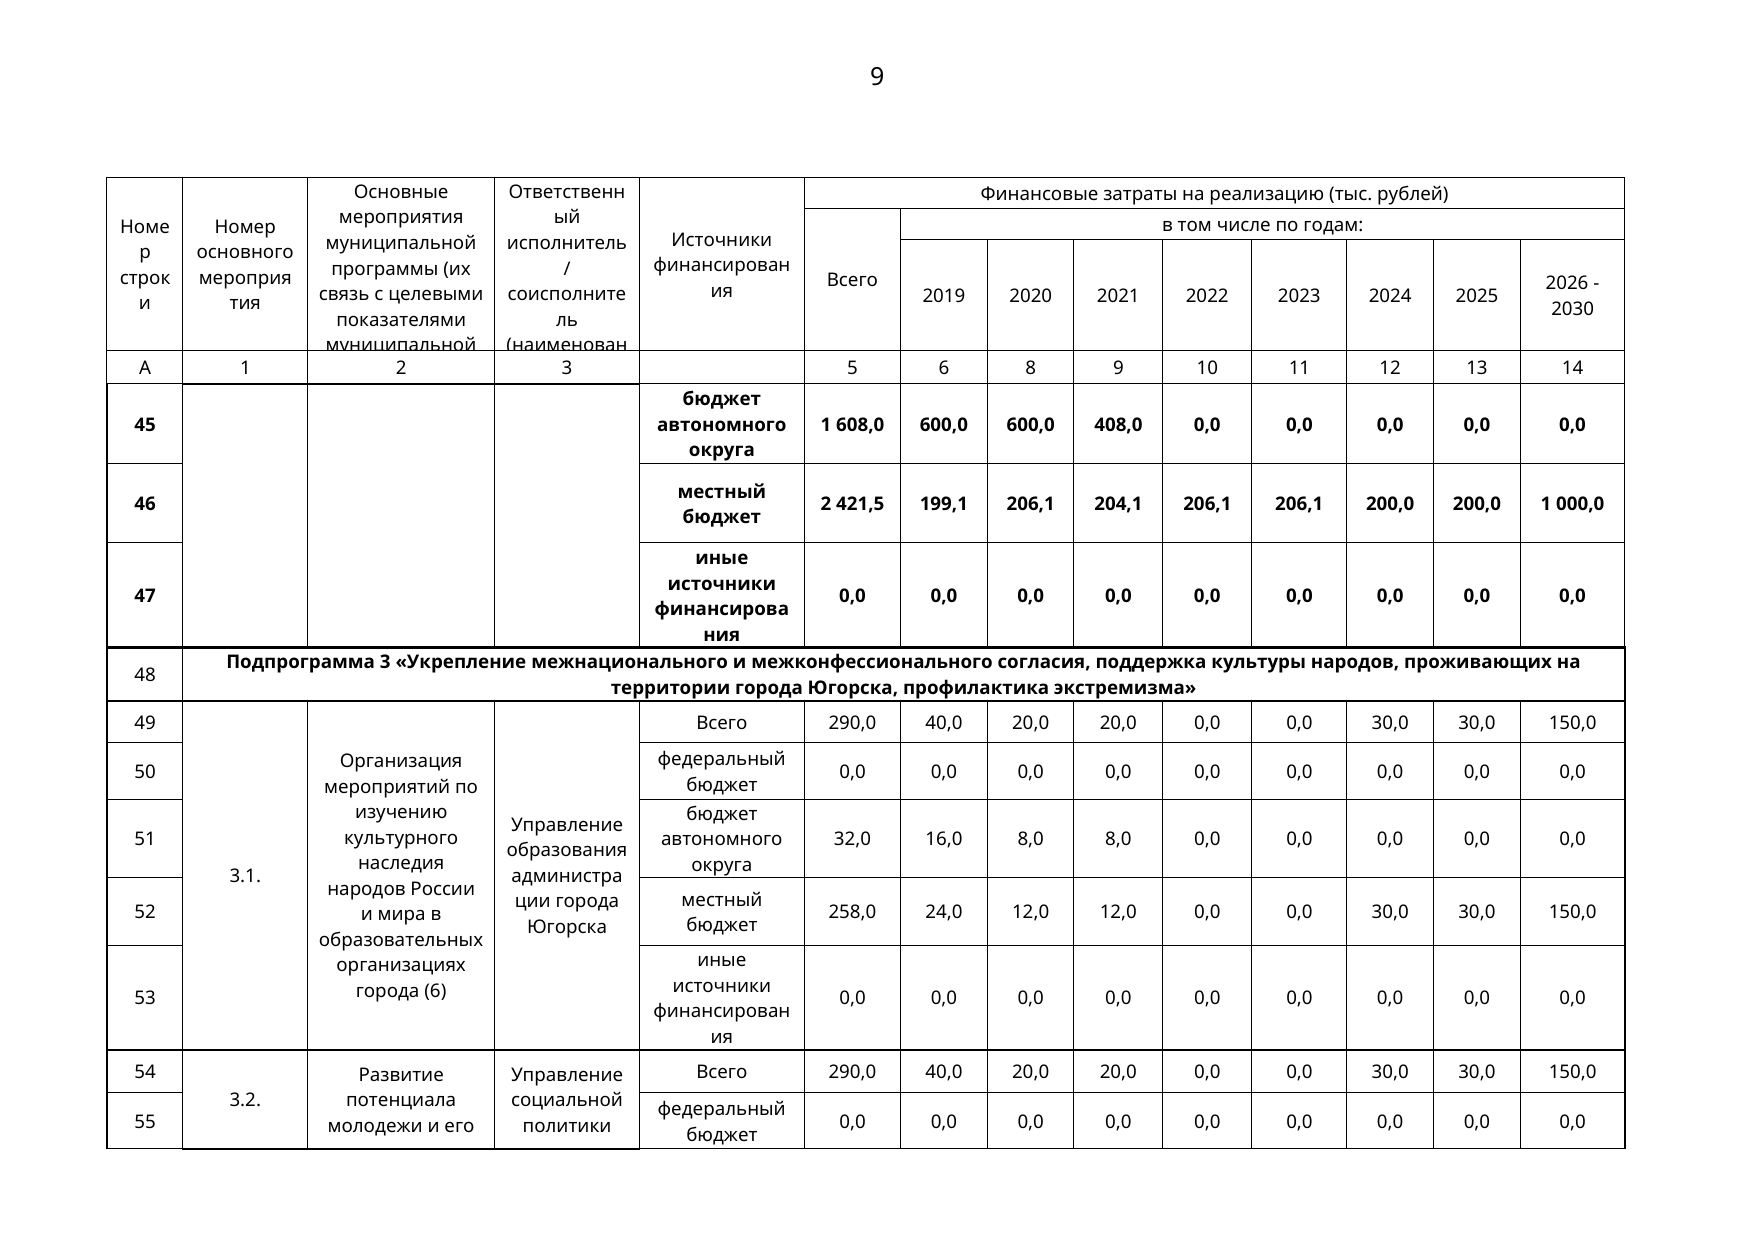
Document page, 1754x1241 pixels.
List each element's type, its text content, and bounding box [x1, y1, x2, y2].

table_cell 2 [308, 351, 494, 383]
table_cell 0,0 [901, 543, 987, 646]
table_cell 408,0 [1074, 384, 1162, 463]
table_cell 45 [108, 384, 182, 463]
table_cell 0,0 [1163, 1051, 1251, 1092]
table_cell 55 [108, 1093, 182, 1148]
table_cell 204,1 [1074, 464, 1162, 542]
table_cell 2024 [1347, 240, 1433, 350]
table_cell 8,0 [988, 800, 1073, 877]
table_cell 0,0 [1163, 743, 1251, 799]
table_cell 0,0 [1521, 1093, 1624, 1148]
table_cell 9 [1074, 351, 1162, 383]
table_cell 0,0 [1163, 878, 1251, 945]
table_cell 0,0 [805, 743, 900, 799]
table_cell 32,0 [805, 800, 900, 877]
table_cell 12,0 [988, 878, 1073, 945]
table_cell 0,0 [1347, 1093, 1433, 1148]
table_cell Управление образования администрации города Югорска [495, 702, 639, 1048]
table_cell 1 608,0 [805, 384, 900, 463]
table_cell 0,0 [805, 543, 900, 646]
table_cell федеральный бюджет [640, 743, 804, 799]
table_cell 0,0 [988, 1093, 1073, 1148]
table_cell 51 [108, 800, 182, 877]
table_cell 290,0 [805, 1051, 900, 1092]
table_cell 20,0 [988, 1051, 1073, 1092]
table_cell 0,0 [1163, 1093, 1251, 1148]
table_cell 206,1 [1163, 464, 1251, 542]
table_cell иные источники финансирования [640, 946, 804, 1048]
table_cell 0,0 [1521, 543, 1624, 646]
table_cell 1 [183, 351, 307, 383]
table_cell 0,0 [901, 743, 987, 799]
table_cell 0,0 [1434, 946, 1520, 1048]
table_cell 0,0 [988, 946, 1073, 1048]
table_cell 10 [1163, 351, 1251, 383]
table_cell бюджет автономного округа [640, 384, 804, 463]
table_cell 0,0 [1252, 1093, 1346, 1148]
table_cell 0,0 [1252, 1051, 1346, 1092]
table_cell 0,0 [1521, 384, 1624, 463]
table_cell 3 [495, 351, 639, 383]
table_header Источники финансирования [640, 178, 804, 350]
table_cell Развитие потенциала молодежи и его использование в интересах укрепления единства российской нации и профилактики экстремизма (4,6) [308, 1051, 494, 1148]
table_header Финансовые затраты на реализацию (тыс. рублей) [805, 178, 1624, 208]
table_cell 0,0 [1163, 800, 1251, 877]
table_cell 0,0 [1163, 543, 1251, 646]
table_cell 0,0 [1434, 543, 1520, 646]
table_header Основные мероприятия муниципальной программы (их связь с целевыми показателями муниципальной программы) [308, 178, 494, 350]
table_cell 1 000,0 [1521, 464, 1624, 542]
table_cell 0,0 [1434, 384, 1520, 463]
table_cell 206,1 [988, 464, 1073, 542]
table_cell 0,0 [1252, 743, 1346, 799]
table_cell 6 [901, 351, 987, 383]
table_cell 600,0 [901, 384, 987, 463]
table_cell 600,0 [988, 384, 1073, 463]
table_cell 0,0 [1074, 1093, 1162, 1148]
table_cell 30,0 [1434, 878, 1520, 945]
table_cell 200,0 [1347, 464, 1433, 542]
table_cell 48 [108, 649, 182, 699]
table_cell 0,0 [1074, 743, 1162, 799]
table_cell 20,0 [988, 702, 1073, 742]
table_cell 12,0 [1074, 878, 1162, 945]
table_cell 30,0 [1434, 1051, 1520, 1092]
table_cell 0,0 [1434, 1093, 1520, 1148]
table_cell 2 421,5 [805, 464, 900, 542]
table_cell 0,0 [1252, 946, 1346, 1048]
table_cell 150,0 [1521, 1051, 1624, 1092]
table_cell 258,0 [805, 878, 900, 945]
table_cell 0,0 [901, 946, 987, 1048]
table_cell 20,0 [1074, 1051, 1162, 1092]
table_cell 40,0 [901, 1051, 987, 1092]
table_cell 0,0 [1163, 702, 1251, 742]
table_cell 50 [108, 743, 182, 799]
table_cell Организация мероприятий по изучению культурного наследия народов России и мира в образовательных организациях города (6) [308, 702, 494, 1048]
table_cell 0,0 [1347, 946, 1433, 1048]
table_cell 0,0 [1074, 543, 1162, 646]
table_cell 0,0 [1163, 946, 1251, 1048]
table_cell федеральный бюджет [640, 1093, 804, 1148]
table_cell 0,0 [1252, 878, 1346, 945]
table_cell 0,0 [1347, 800, 1433, 877]
table_cell 206,1 [1252, 464, 1346, 542]
table_cell Всего [640, 1051, 804, 1092]
table_cell 0,0 [1252, 543, 1346, 646]
table_cell 199,1 [901, 464, 987, 542]
table_cell А [107, 351, 182, 383]
table_cell 0,0 [1252, 702, 1346, 742]
table_cell местный бюджет [640, 878, 804, 945]
table_cell 40,0 [901, 702, 987, 742]
table_cell 30,0 [1347, 878, 1433, 945]
table_cell 150,0 [1521, 878, 1624, 945]
table_cell 2023 [1252, 240, 1346, 350]
table_cell 30,0 [1434, 702, 1520, 742]
table_cell 150,0 [1521, 702, 1624, 742]
table_cell 8 [988, 351, 1073, 383]
table_header Номер строки [107, 178, 182, 350]
table_header Номер основного мероприятия [183, 178, 307, 350]
table_cell 13 [1434, 351, 1520, 383]
table_cell в том числе по годам: [901, 209, 1624, 239]
table_cell 2021 [1074, 240, 1162, 350]
table_cell 0,0 [1521, 800, 1624, 877]
table_cell 3.2. [183, 1051, 307, 1148]
table_cell 16,0 [901, 800, 987, 877]
table_cell 0,0 [988, 543, 1073, 646]
table_cell 0,0 [1521, 743, 1624, 799]
table_cell 2022 [1163, 240, 1251, 350]
table_cell 2026 - 2030 [1521, 240, 1624, 350]
table_cell 46 [108, 464, 182, 542]
table_cell 12 [1347, 351, 1433, 383]
table_cell 52 [108, 878, 182, 945]
table_cell 0,0 [805, 946, 900, 1048]
table_cell 30,0 [1347, 1051, 1433, 1092]
table_header Ответственный исполнитель/ соисполнитель (наименование органа или структурного подразделения, учреждения) [495, 178, 639, 350]
table_cell 20,0 [1074, 702, 1162, 742]
table_cell 0,0 [1347, 543, 1433, 646]
table_cell Всего [805, 209, 900, 350]
table_cell иные источники финансирования [640, 543, 804, 646]
table_cell 200,0 [1434, 464, 1520, 542]
table_cell Управление социальной политики администрации города Югорска [495, 1051, 639, 1148]
table_cell 0,0 [1074, 946, 1162, 1048]
table_cell 2025 [1434, 240, 1520, 350]
table_cell 0,0 [1521, 946, 1624, 1048]
table_cell 0,0 [1252, 384, 1346, 463]
table_cell 0,0 [1434, 800, 1520, 877]
table_cell местный бюджет [640, 464, 804, 542]
table_cell 49 [108, 702, 182, 742]
table_cell 0,0 [1434, 743, 1520, 799]
table_cell 53 [108, 946, 182, 1048]
table_cell 3.1. [183, 702, 307, 1048]
table_cell 290,0 [805, 702, 900, 742]
table_cell бюджет автономного округа [640, 800, 804, 877]
table_cell 2020 [988, 240, 1073, 350]
table_cell Подпрограмма 3 «Укрепление межнационального и межконфессионального согласия, поддержка культуры народов, проживающих на территории города Югорска, профилактика экстремизма» [183, 649, 1624, 699]
table_cell 54 [108, 1051, 182, 1092]
table_cell 14 [1521, 351, 1624, 383]
table_cell [640, 351, 804, 383]
table_cell 0,0 [1347, 384, 1433, 463]
table_cell 2019 [901, 240, 987, 350]
table_cell 0,0 [805, 1093, 900, 1148]
table_cell 11 [1252, 351, 1346, 383]
table_cell 0,0 [1163, 384, 1251, 463]
table_cell 47 [108, 543, 182, 646]
table_cell Всего [640, 702, 804, 742]
table_cell 0,0 [988, 743, 1073, 799]
table_cell 5 [805, 351, 900, 383]
table_cell 24,0 [901, 878, 987, 945]
table_cell 0,0 [1252, 800, 1346, 877]
table_cell 0,0 [901, 1093, 987, 1148]
table_cell 0,0 [1347, 743, 1433, 799]
table_cell 8,0 [1074, 800, 1162, 877]
table_cell 30,0 [1347, 702, 1433, 742]
